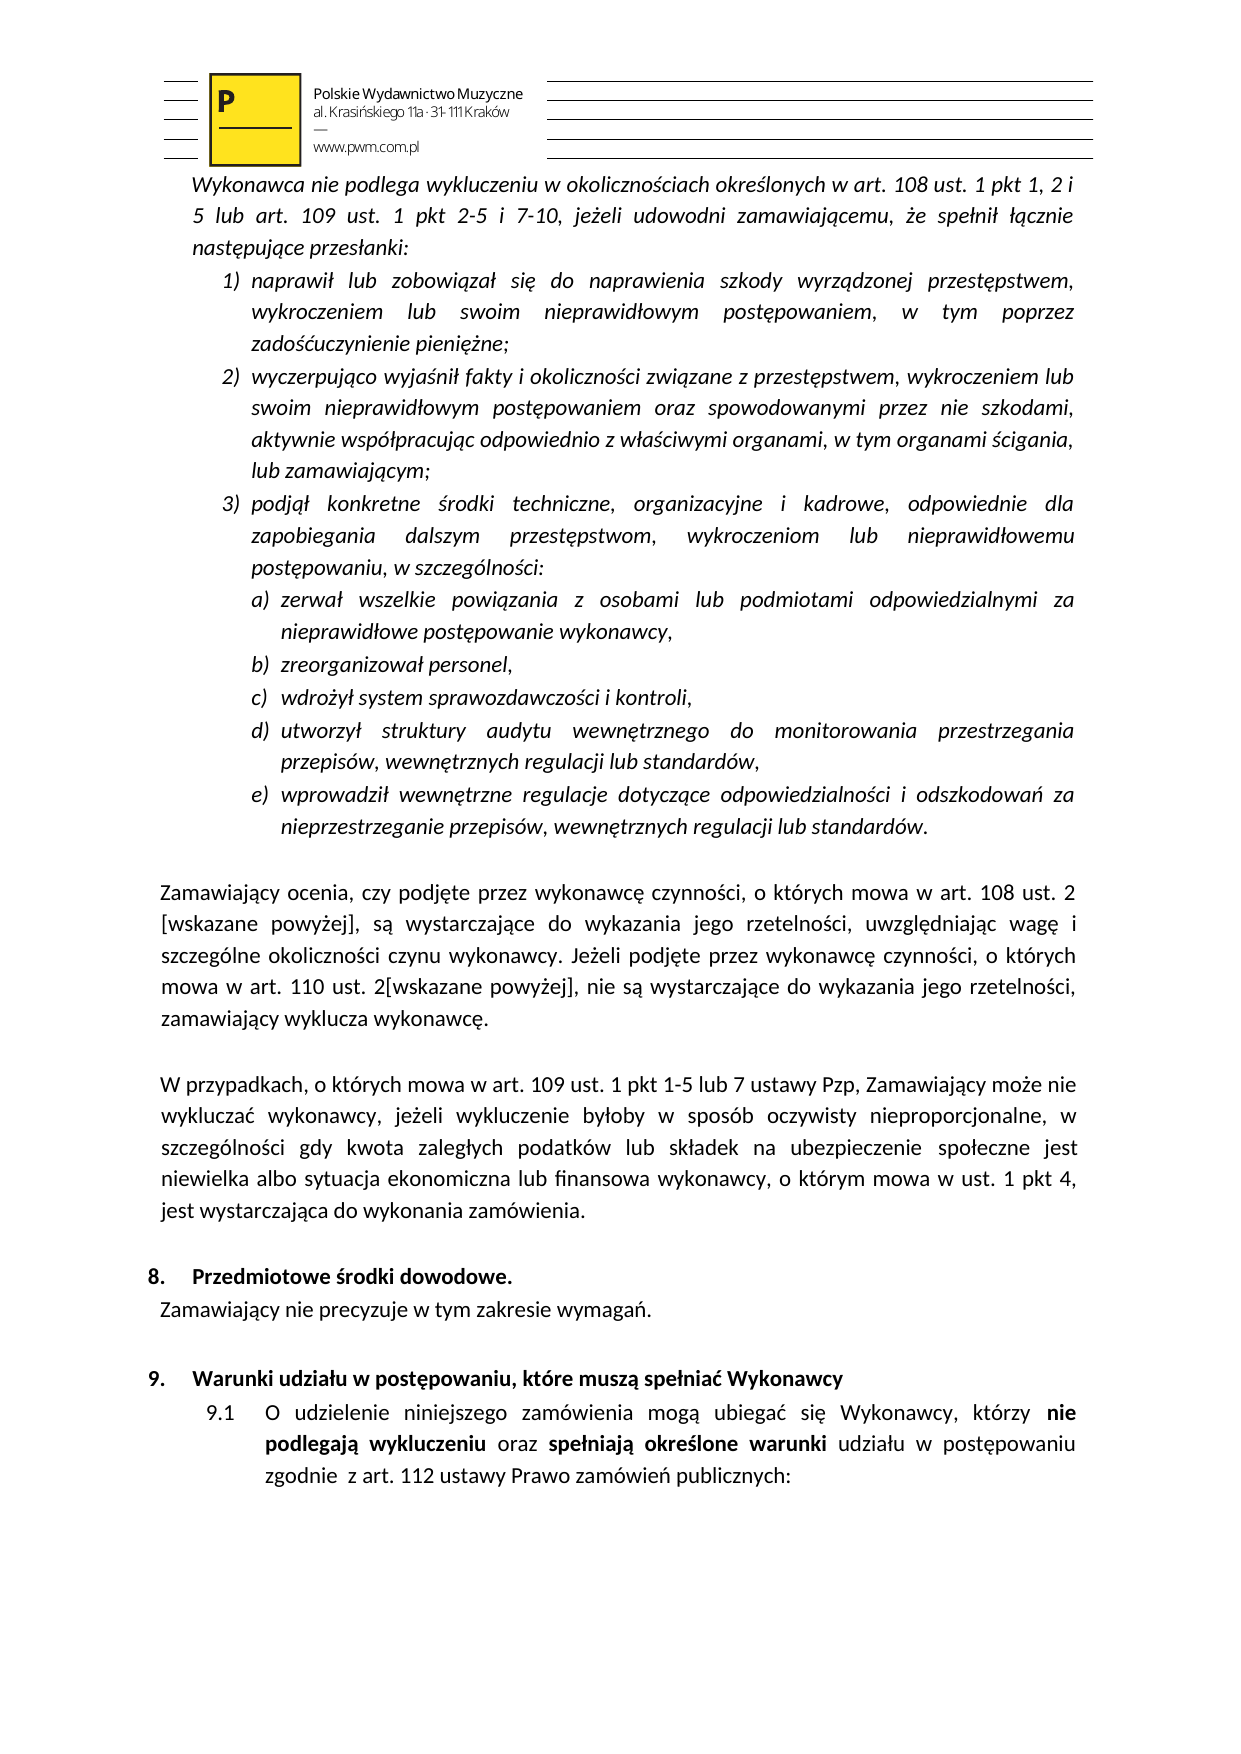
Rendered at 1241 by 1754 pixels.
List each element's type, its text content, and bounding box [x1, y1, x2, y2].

text b) zreorganizował personel, [251, 650, 1078, 678]
text W przypadkach, o których mowa w art. 109 ust. 1 pkt 1-5 lub 7 ustawy Pzp, Zamawiający może nie wykluczać wykonawcy, jeżeli wykluczenie byłoby w sposób oczywisty nieproporcjonalne, w szczególności gdy kwota zaległych podatków lub składek na ubezpieczenie społeczne jest niewielka albo sytuacja ekonomiczna lub finansowa wykonawcy, o którym mowa w ust. 1 pkt 4, jest wystarczająca do wykonania zamówienia. [160, 1070, 1078, 1224]
text a) zerwał wszelkie powiązania z osobami lub podmiotami odpowiedzialnymi za nieprawidłowe postępowanie wykonawcy, [251, 586, 1078, 645]
subtitle Przedmiotowe środki dowodowe. [148, 1262, 1078, 1290]
text Zamawiający ocenia, czy podjęte przez wykonawcę czynności, o których mowa w art. 108 ust. 2 [wskazane powyżej], są wystarczające do wykazania jego rzetelności, uwzględniając wagę i szczególne okoliczności czynu wykonawcy. Jeżeli podjęte przez wykonawcę czynności, o których mowa w art. 110 ust. 2[wskazane powyżej], nie są wystarczające do wykazania jego rzetelności, zamawiający wyklucza wykonawcę. [160, 878, 1078, 1032]
subtitle Warunki udziału w postępowaniu, które muszą spełniać Wykonawcy [148, 1364, 1078, 1392]
text d) utworzył struktury audytu wewnętrznego do monitorowania przestrzegania przepisów, wewnętrznych regulacji lub standardów, [251, 716, 1078, 775]
text c) wdrożył system sprawozdawczości i kontroli, [251, 683, 1078, 711]
text Zamawiający nie precyzuje w tym zakresie wymagań. [160, 1296, 1078, 1323]
text e) wprowadził wewnętrzne regulacje dotyczące odpowiedzialności i odszkodowań za nieprzestrzeganie przepisów, wewnętrznych regulacji lub standardów. [251, 780, 1078, 840]
text 1) naprawił lub zobowiązał się do naprawienia szkody wyrządzonej przestępstwem, wykroczeniem lub swoim nieprawidłowym postępowaniem, w tym poprzez zadośćuczynienie pieniężne; [221, 266, 1078, 357]
text 3) podjął konkretne środki techniczne, organizacyjne i kadrowe, odpowiednie dla zapobiegania dalszym przestępstwom, wykroczeniom lub nieprawidłowemu postępowaniu, w szczególności: [221, 489, 1078, 581]
text 2) wyczerpująco wyjaśnił fakty i okoliczności związane z przestępstwem, wykroczeniem lub swoim nieprawidłowym postępowaniem oraz spowodowanymi przez nie szkodami, aktywnie współpracując odpowiednio z właściwymi organami, w tym organami ścigania, lub zamawiającym; [221, 362, 1078, 484]
list O udzielenie niniejszego zamówienia mogą ubiegać się Wykonawcy, którzy nie podlegają wykluczeniu oraz spełniają określone warunki udziału w postępowaniu zgodnie z art. 112 ustawy Prawo zamówień publicznych: [206, 1398, 1076, 1489]
text Wykonawca nie podlega wykluczeniu w okolicznościach określonych w art. 108 ust. 1 pkt 1, 2 i 5 lub art. 109 ust. 1 pkt 2-5 i 7-10, jeżeli udowodni zamawiającemu, że spełnił łącznie następujące przesłanki: [191, 148, 1078, 261]
